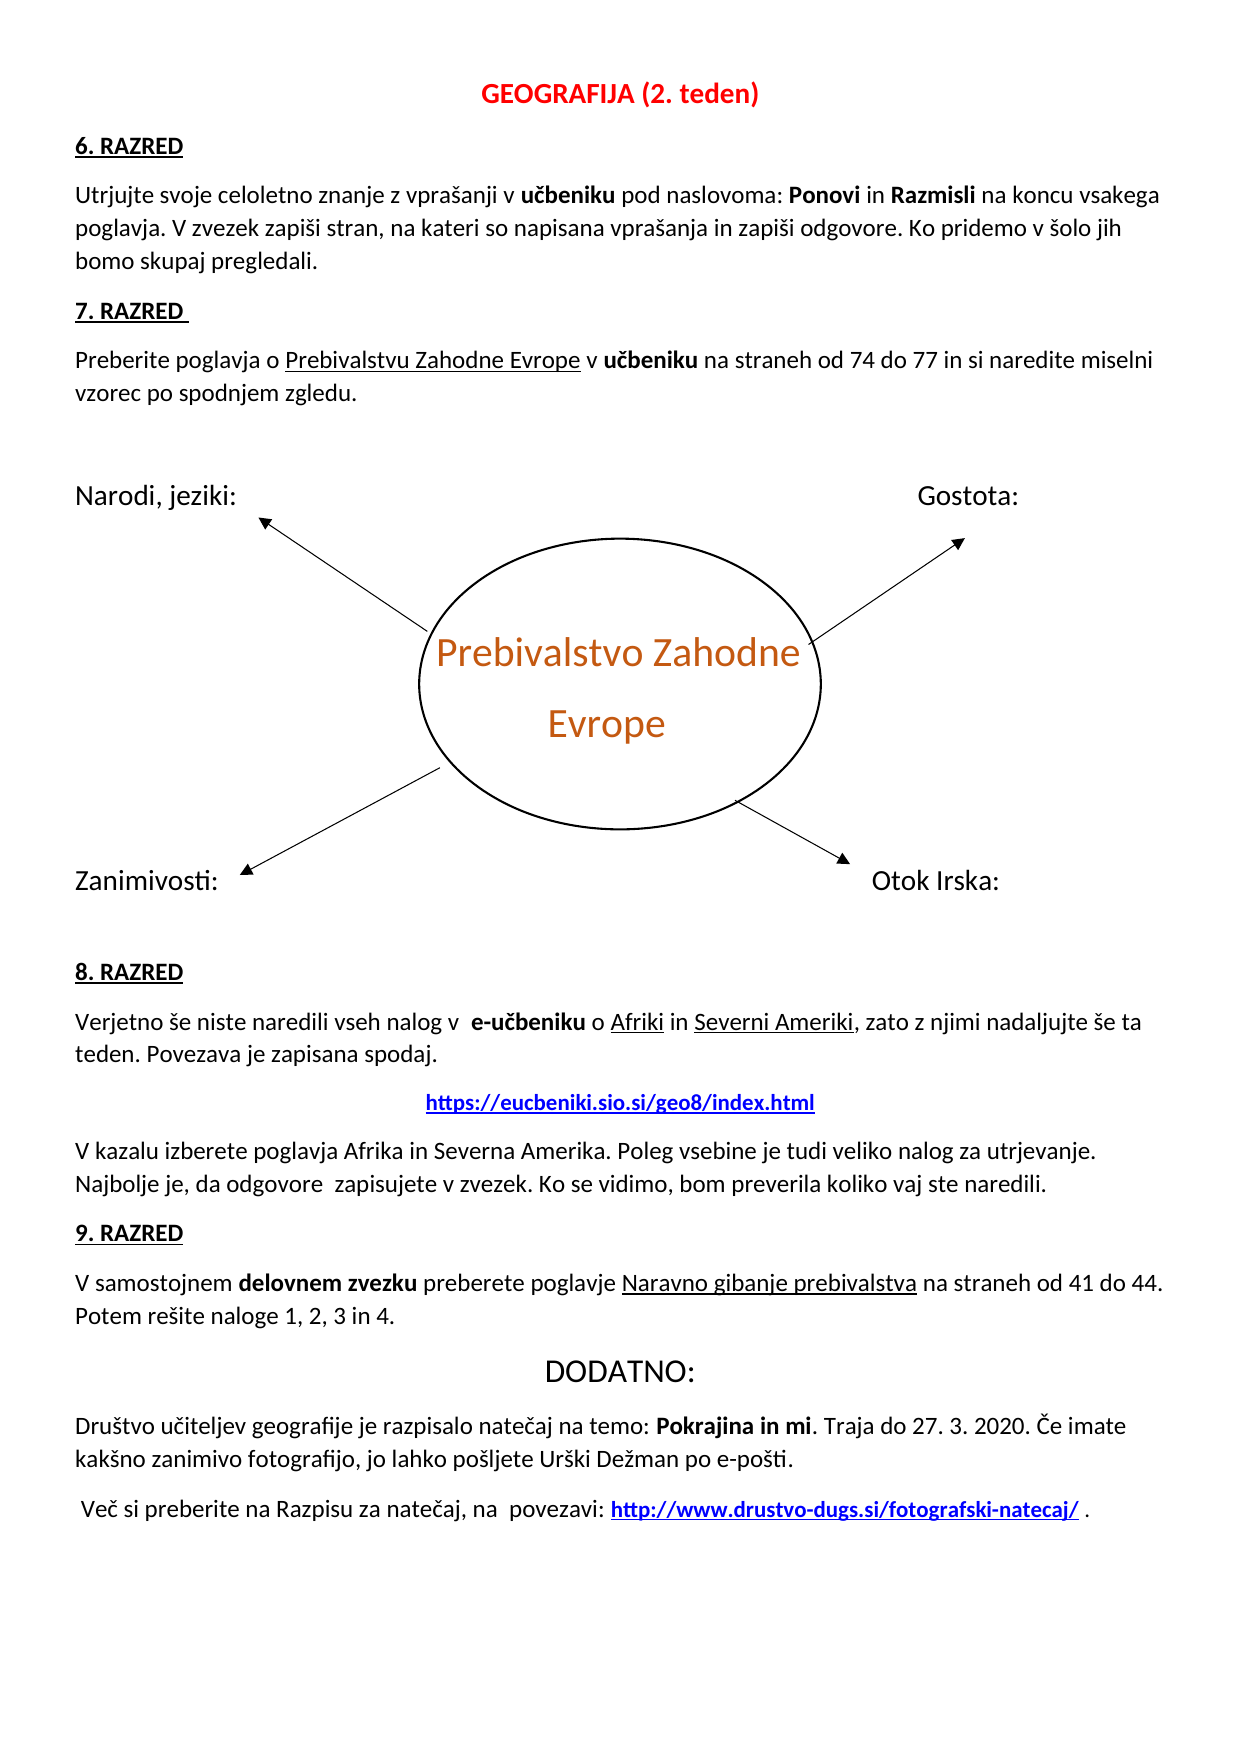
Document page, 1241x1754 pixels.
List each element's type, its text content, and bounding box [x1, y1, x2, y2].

text Preberite poglavja o Prebivalstvu Zahodne Evrope v učbeniku na straneh od 74 do 77 in si naredite miselni vzorec po spodnjem zgledu. [75, 345, 1165, 408]
text V samostojnem delovnem zvezku preberete poglavje Naravno gibanje prebivalstva na straneh od 41 do 44. Potem rešite naloge 1, 2, 3 in 4. [75, 1267, 1165, 1331]
text https://eucbeniki.sio.si/geo8/index.html [75, 1088, 1165, 1116]
text GEOGRAFIJA (2. teden) [75, 75, 1165, 111]
text Prebivalstvo Zahodne [296, 626, 1165, 676]
text 7. RAZRED [75, 295, 1165, 326]
text Več si preberite na Razpisu za natečaj, na povezavi: http://www.drustvo-dugs.si/fotografski-natecaj/ . [75, 1493, 1165, 1523]
text DODATNO: [75, 1349, 1165, 1390]
text Utrjujte svoje celoletno znanje z vprašanji v učbeniku pod naslovoma: Ponovi in Razmisli na koncu vsakega poglavja. V zvezek zapiši stran, na kateri so napisana vprašanja in zapiši odgovore. Ko pridemo v šolo jih bomo skupaj pregledali. [75, 180, 1165, 276]
text Evrope [75, 697, 1165, 748]
text Društvo učiteljev geografije je razpisalo natečaj na temo: Pokrajina in mi. Traja do 27. 3. 2020. Če imate kakšno zanimivo fotografijo, jo lahko pošljete Urški Dežman po e-pošti. [75, 1410, 1165, 1474]
text 9. RAZRED [75, 1217, 1165, 1248]
text Zanimivosti: Otok Irska: [75, 862, 1165, 937]
text 6. RAZRED [75, 130, 1165, 161]
text 8. RAZRED [75, 956, 1165, 987]
text V kazalu izberete poglavja Afrika in Severna Amerika. Poleg vsebine je tudi veliko nalog za utrjevanje. Najbolje je, da odgovore zapisujete v zvezek. Ko se vidimo, bom preverila koliko vaj ste naredili. [75, 1135, 1165, 1198]
text Narodi, jeziki: Gostota: [75, 477, 1165, 512]
text Verjetno še niste naredili vseh nalog v e-učbeniku o Afriki in Severni Ameriki, zato z njimi nadaljujte še ta teden. Povezava je zapisana spodaj. [75, 1006, 1165, 1069]
